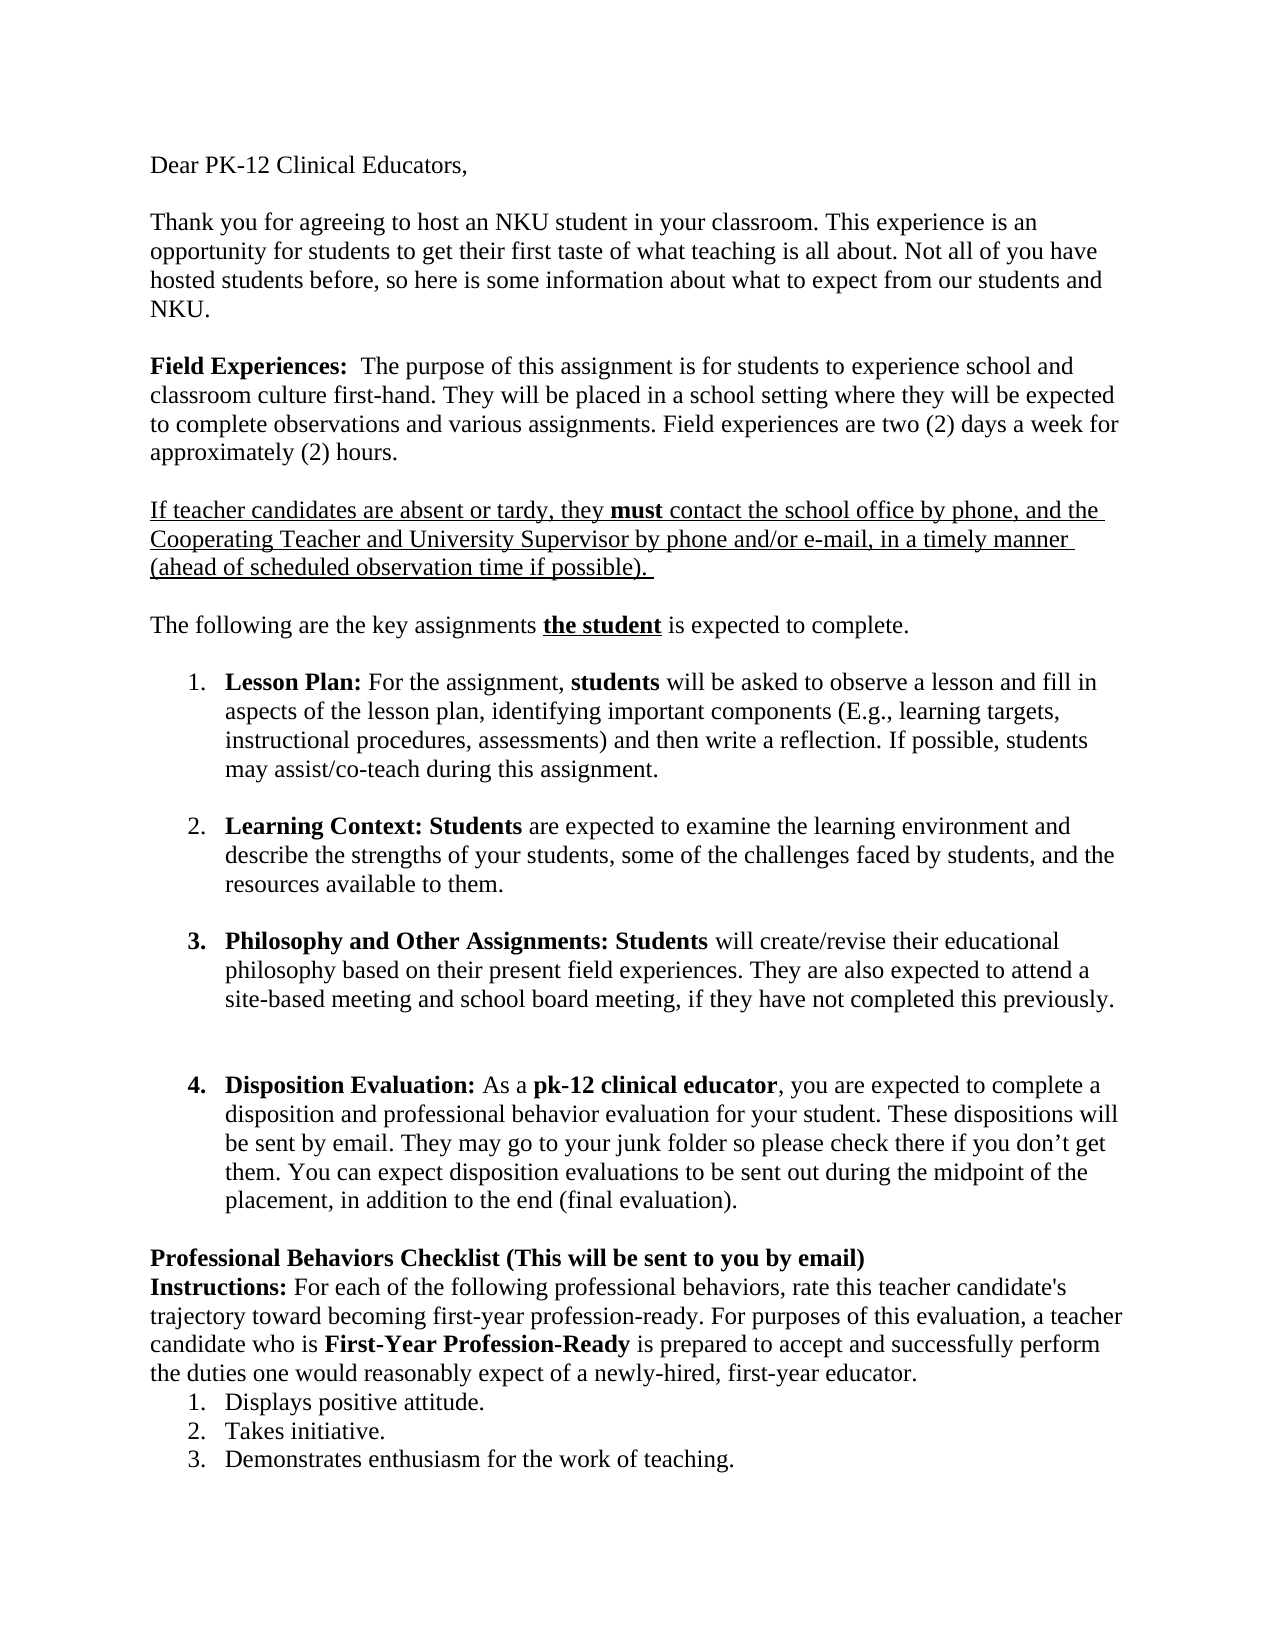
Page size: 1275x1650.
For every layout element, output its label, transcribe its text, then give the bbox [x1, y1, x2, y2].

text Dear PK-12 Clinical Educators, [150, 150, 1125, 179]
list Lesson Plan: For the assignment, students will be asked to observe a lesson and fill in aspects of the lesson plan, identifying important components (E.g., learning targets, instructional procedures, assessments) and then write a reflection. If possible, students may assist/co-teach during this assignment. [187, 667, 1125, 782]
text Thank you for agreeing to host an NKU student in your classroom. This experience is an opportunity for students to get their first taste of what teaching is all about. Not all of you have hosted students before, so here is some information about what to expect from our students and NKU. [150, 207, 1125, 322]
text 1. Displays positive attitude. [187, 1387, 1125, 1416]
text The following are the key assignments the student is expected to complete. [150, 610, 1125, 639]
text Professional Behaviors Checklist (This will be sent to you by email) [150, 1243, 1125, 1272]
list Disposition Evaluation: As a pk-12 clinical educator, you are expected to complete a disposition and professional behavior evaluation for your student. These dispositions will be sent by email. They may go to your junk folder so please check there if you don’t get them. You can expect disposition evaluations to be sent out during the midpoint of the placement, in addition to the end (final evaluation). [187, 1070, 1125, 1214]
text Instructions: For each of the following professional behaviors, rate this teacher candidate's trajectory toward becoming first-year profession-ready. For purposes of this evaluation, a teacher candidate who is First-Year Profession-Ready is prepared to accept and successfully perform the duties one would reasonably expect of a newly-hired, first-year educator. [150, 1272, 1125, 1387]
list Philosophy and Other Assignments: Students will create/revise their educational philosophy based on their present field experiences. They are also expected to attend a site-based meeting and school board meeting, if they have not completed this previously. [187, 926, 1125, 1012]
text 2. Takes initiative. [187, 1416, 1125, 1444]
list Learning Context: Students are expected to examine the learning environment and describe the strengths of your students, some of the challenges faced by students, and the resources available to them. [187, 811, 1125, 897]
text 3. Demonstrates enthusiasm for the work of teaching. [187, 1444, 1125, 1473]
text Field Experiences: The purpose of this assignment is for students to experience school and classroom culture first-hand. They will be placed in a school setting where they will be expected to complete observations and various assignments. Field experiences are two (2) days a week for approximately (2) hours. [150, 351, 1125, 466]
text If teacher candidates are absent or tardy, they must contact the school office by phone, and the Cooperating Teacher and University Supervisor by phone and/or e-mail, in a timely manner (ahead of scheduled observation time if possible). [150, 495, 1125, 581]
